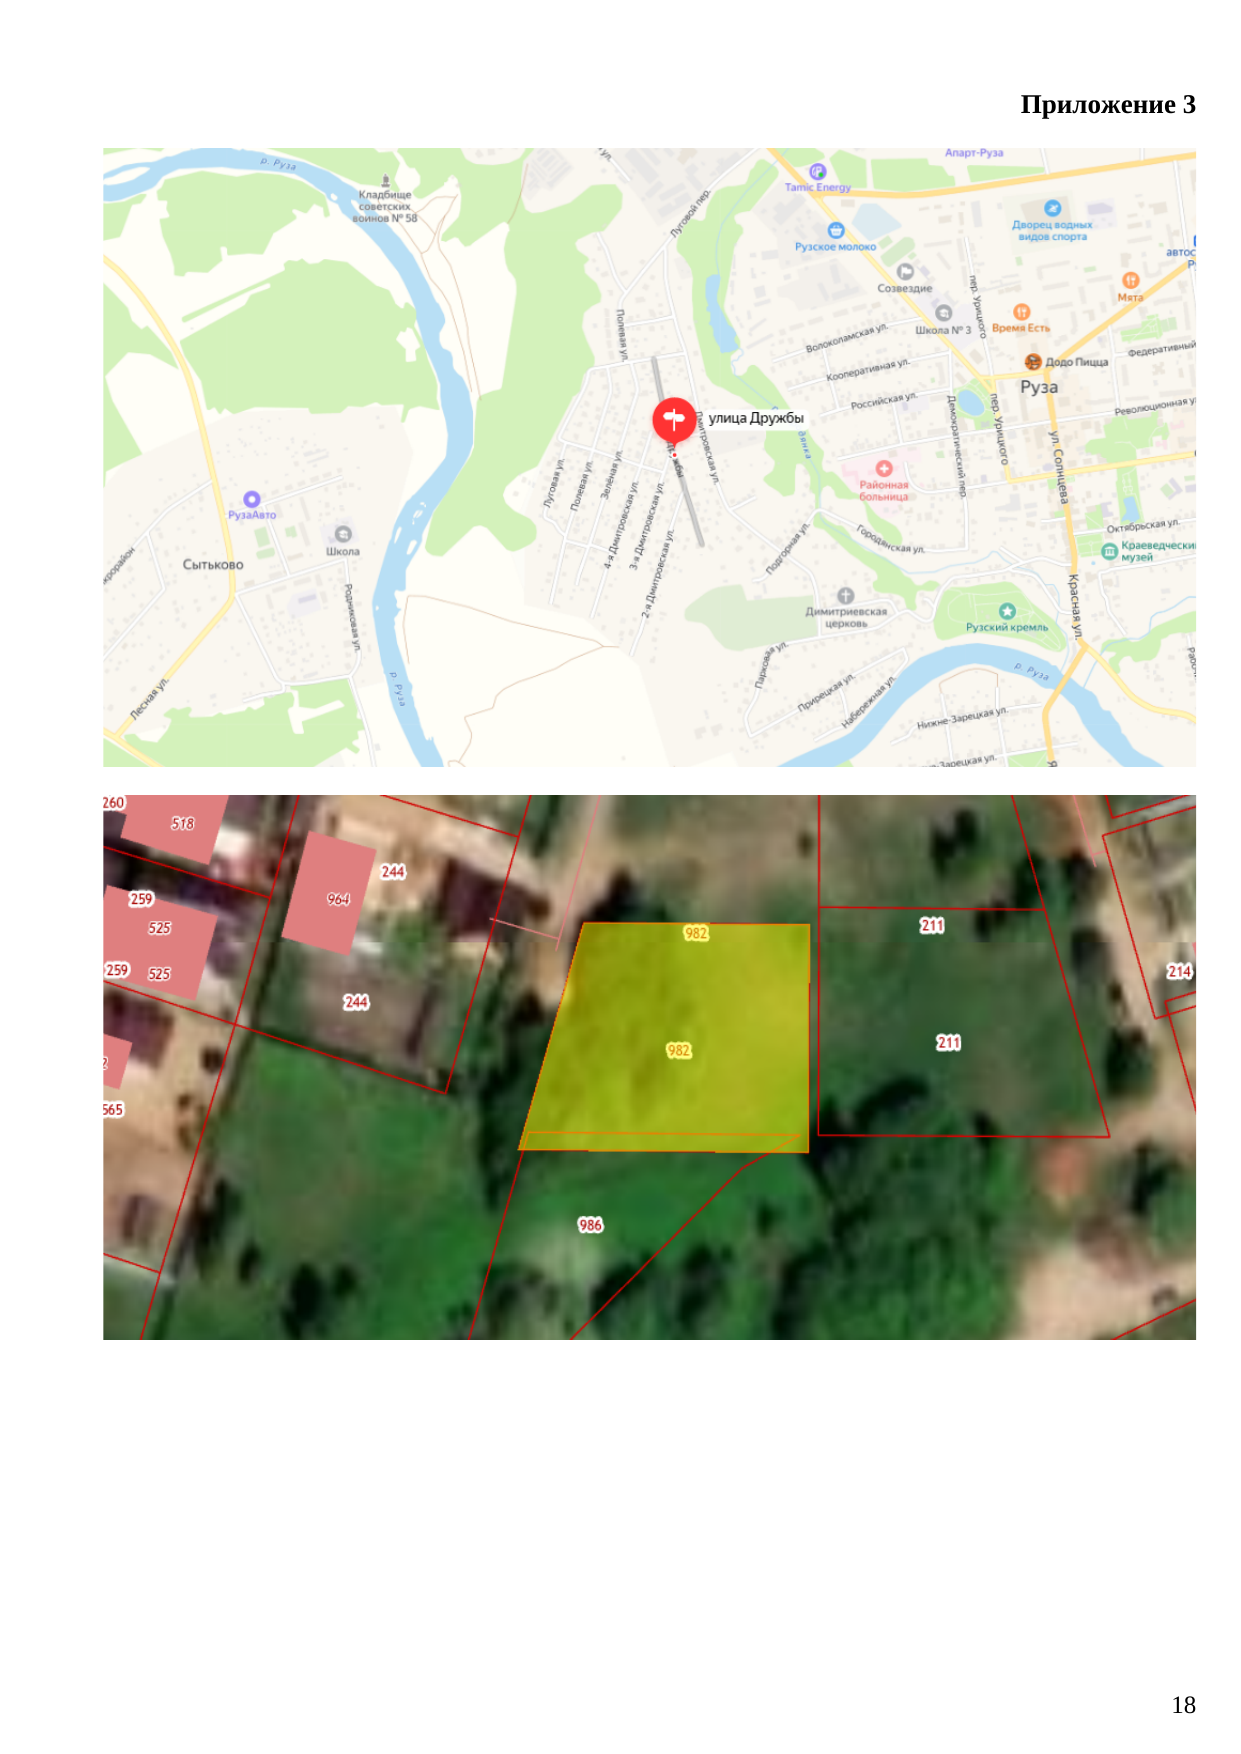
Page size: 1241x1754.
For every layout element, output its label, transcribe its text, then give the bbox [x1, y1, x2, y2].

picture [103, 795, 1197, 1340]
picture [103, 148, 1197, 767]
subtitle Приложение 3 [43, 89, 1196, 120]
